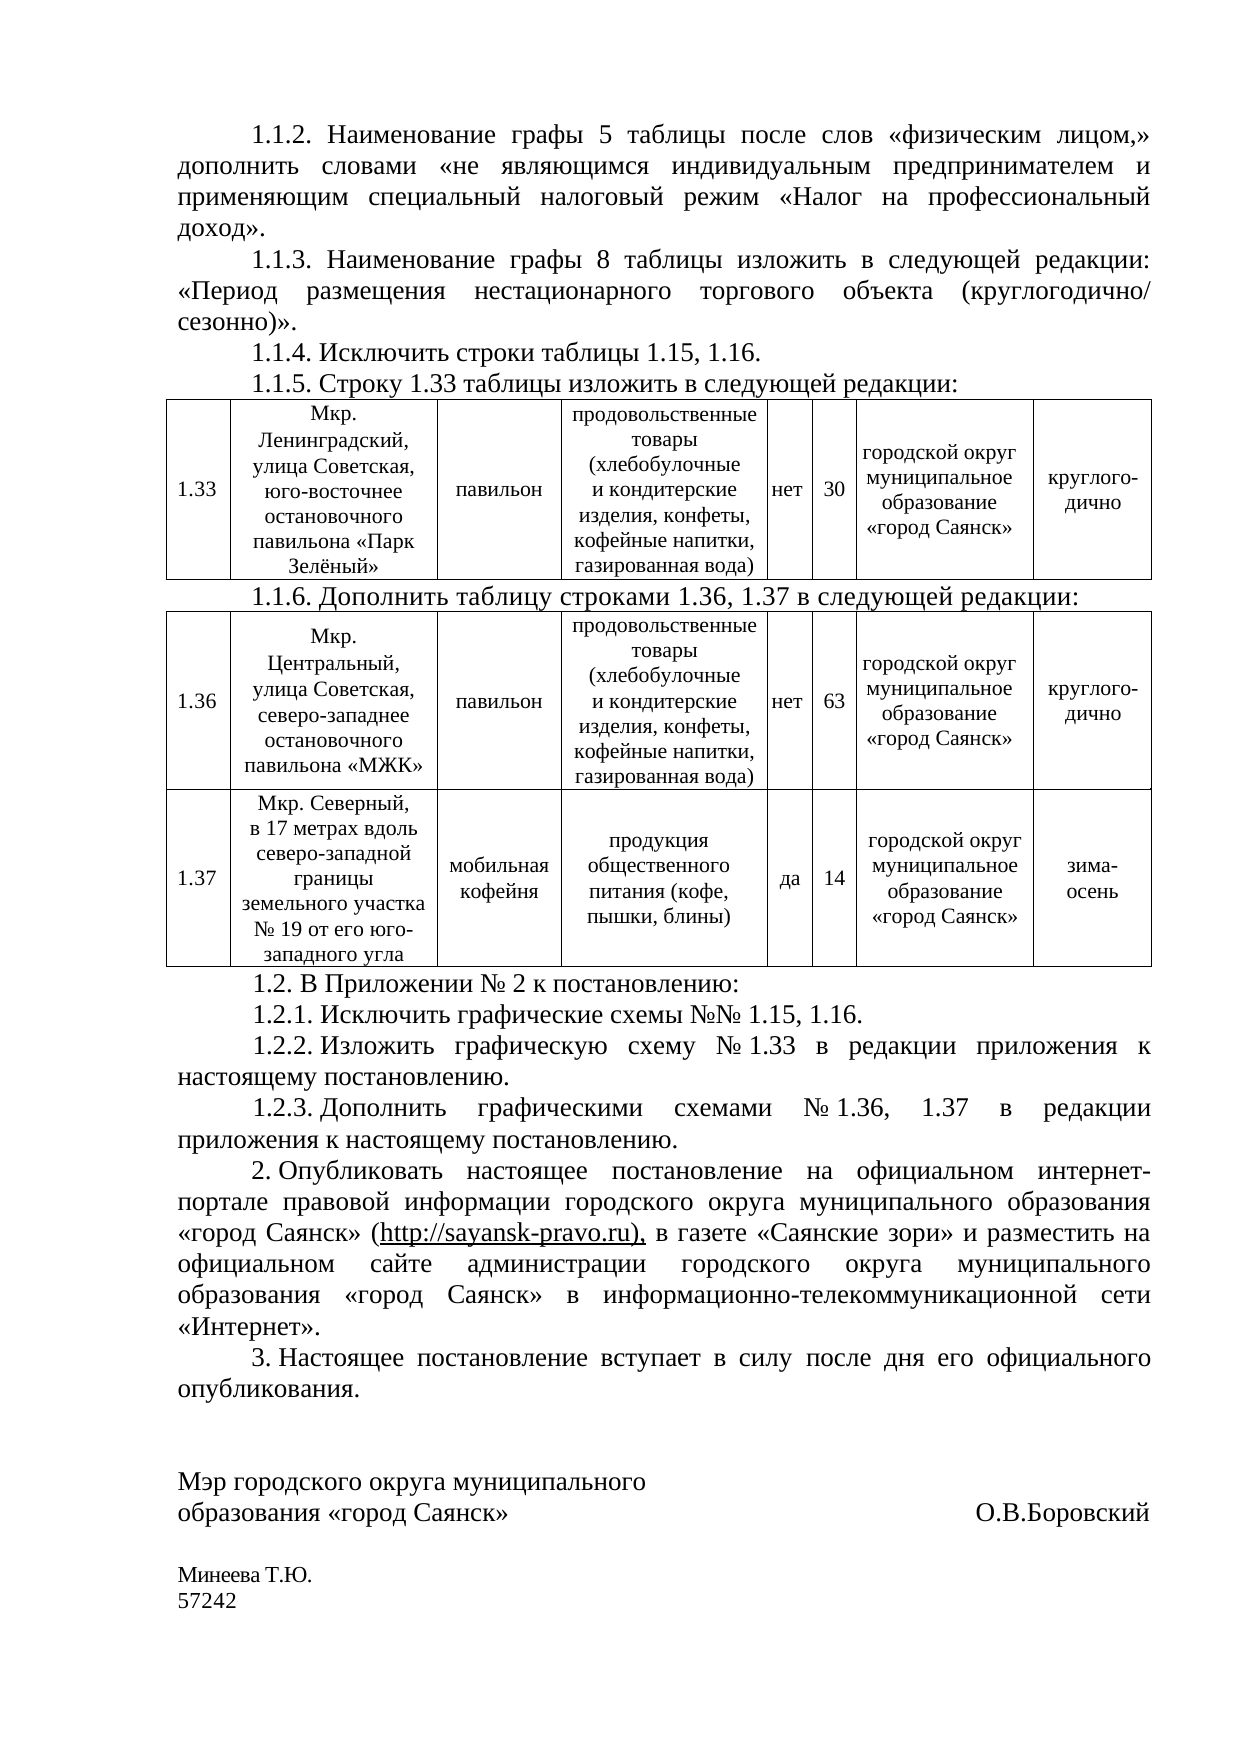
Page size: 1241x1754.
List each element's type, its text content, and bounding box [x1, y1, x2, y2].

list 2. Опубликовать настоящее постановление на официальном интернет-портале правовой информации городского округа муниципального образования «город Саянск» (http://sayansk-pravo.ru), в газете «Саянские зори» и разместить на официальном сайте администрации городского округа муниципального образования «город Саянск» в информационно-телекоммуникационной сети «Интернет». [177, 1154, 1152, 1341]
table_cell 1.37 [167, 790, 230, 966]
text 1.1.5. Строку 1.33 таблицы изложить в следующей редакции: [177, 367, 1152, 398]
text 1.2.3. Дополнить графическими схемами № 1.36, 1.37 в редакции приложения к настоящему постановлению. [177, 1092, 1152, 1154]
text 3. Настоящее постановление вступает в силу после дня его официального опубликования. [177, 1341, 1152, 1403]
table_cell зима-осень [1034, 790, 1151, 966]
text 1.2.2. Изложить графическую схему № 1.33 в редакции приложения к настоящему постановлению. [177, 1029, 1152, 1092]
table_header 30 [813, 400, 856, 579]
table_header Мкр. Ленинградский, улица Советская, юго-восточнее остановочного павильона «Парк Зелёный» [231, 400, 437, 579]
table_header павильон [438, 400, 561, 579]
table_header продовольственные товары (хлебобулочные и кондитерские изделия, конфеты, кофейные напитки, газированная вода) [562, 612, 767, 788]
table_header круглого-дично [1034, 612, 1151, 788]
table_header круглого-дично [1034, 400, 1151, 579]
text 1.1.3. Наименование графы 8 таблицы изложить в следующей редакции: «Период размещения нестационарного торгового объекта (круглогодично/ сезонно)». [177, 243, 1152, 336]
table_header Мкр. Центральный, улица Советская, северо-западнее остановочного павильона «МЖК» [231, 612, 437, 788]
table_header павильон [438, 612, 561, 788]
table_cell мобильная кофейня [438, 790, 561, 966]
text 1.1.4. Исключить строки таблицы 1.15, 1.16. [177, 336, 1152, 367]
text 1.2. В Приложении № 2 к постановлению: [177, 967, 1152, 998]
table_cell 14 [813, 790, 856, 966]
table_header 1.33 [167, 400, 230, 579]
text 57242 [177, 1587, 1152, 1614]
table_header 63 [813, 612, 856, 788]
table_header продовольственные товары (хлебобулочные и кондитерские изделия, конфеты, кофейные напитки, газированная вода) [562, 400, 767, 579]
text 1.2.1. Исключить графические схемы №№ 1.15, 1.16. [177, 998, 1152, 1029]
text Минеева Т.Ю. [177, 1561, 1152, 1587]
text 1.1.6. Дополнить таблицу строками 1.36, 1.37 в следующей редакции: [177, 580, 1152, 611]
text образования «город Саянск» О.В.Боровский [177, 1496, 1152, 1528]
table_cell да [768, 790, 812, 966]
text Мэр городского округа муниципального [177, 1465, 1152, 1496]
table_header нет [768, 400, 812, 579]
text 1.1.2. Наименование графы 5 таблицы после слов «физическим лицом,» дополнить словами «не являющимся индивидуальным предпринимателем и применяющим специальный налоговый режим «Налог на профессиональный доход». [177, 118, 1152, 243]
table_cell Мкр. Северный, в 17 метрах вдоль северо-западной границы земельного участка № 19 от его юго-западного угла [231, 790, 437, 966]
table_cell продукция общественного питания (кофе, пышки, блины) [562, 790, 767, 966]
table_header городской округ муниципальное образование «город Саянск» [857, 612, 1033, 788]
table_header нет [768, 612, 812, 788]
table_cell городской округ муниципальное образование «город Саянск» [857, 790, 1033, 966]
table_header городской округ муниципальное образование «город Саянск» [857, 400, 1033, 579]
table_header 1.36 [167, 612, 230, 788]
